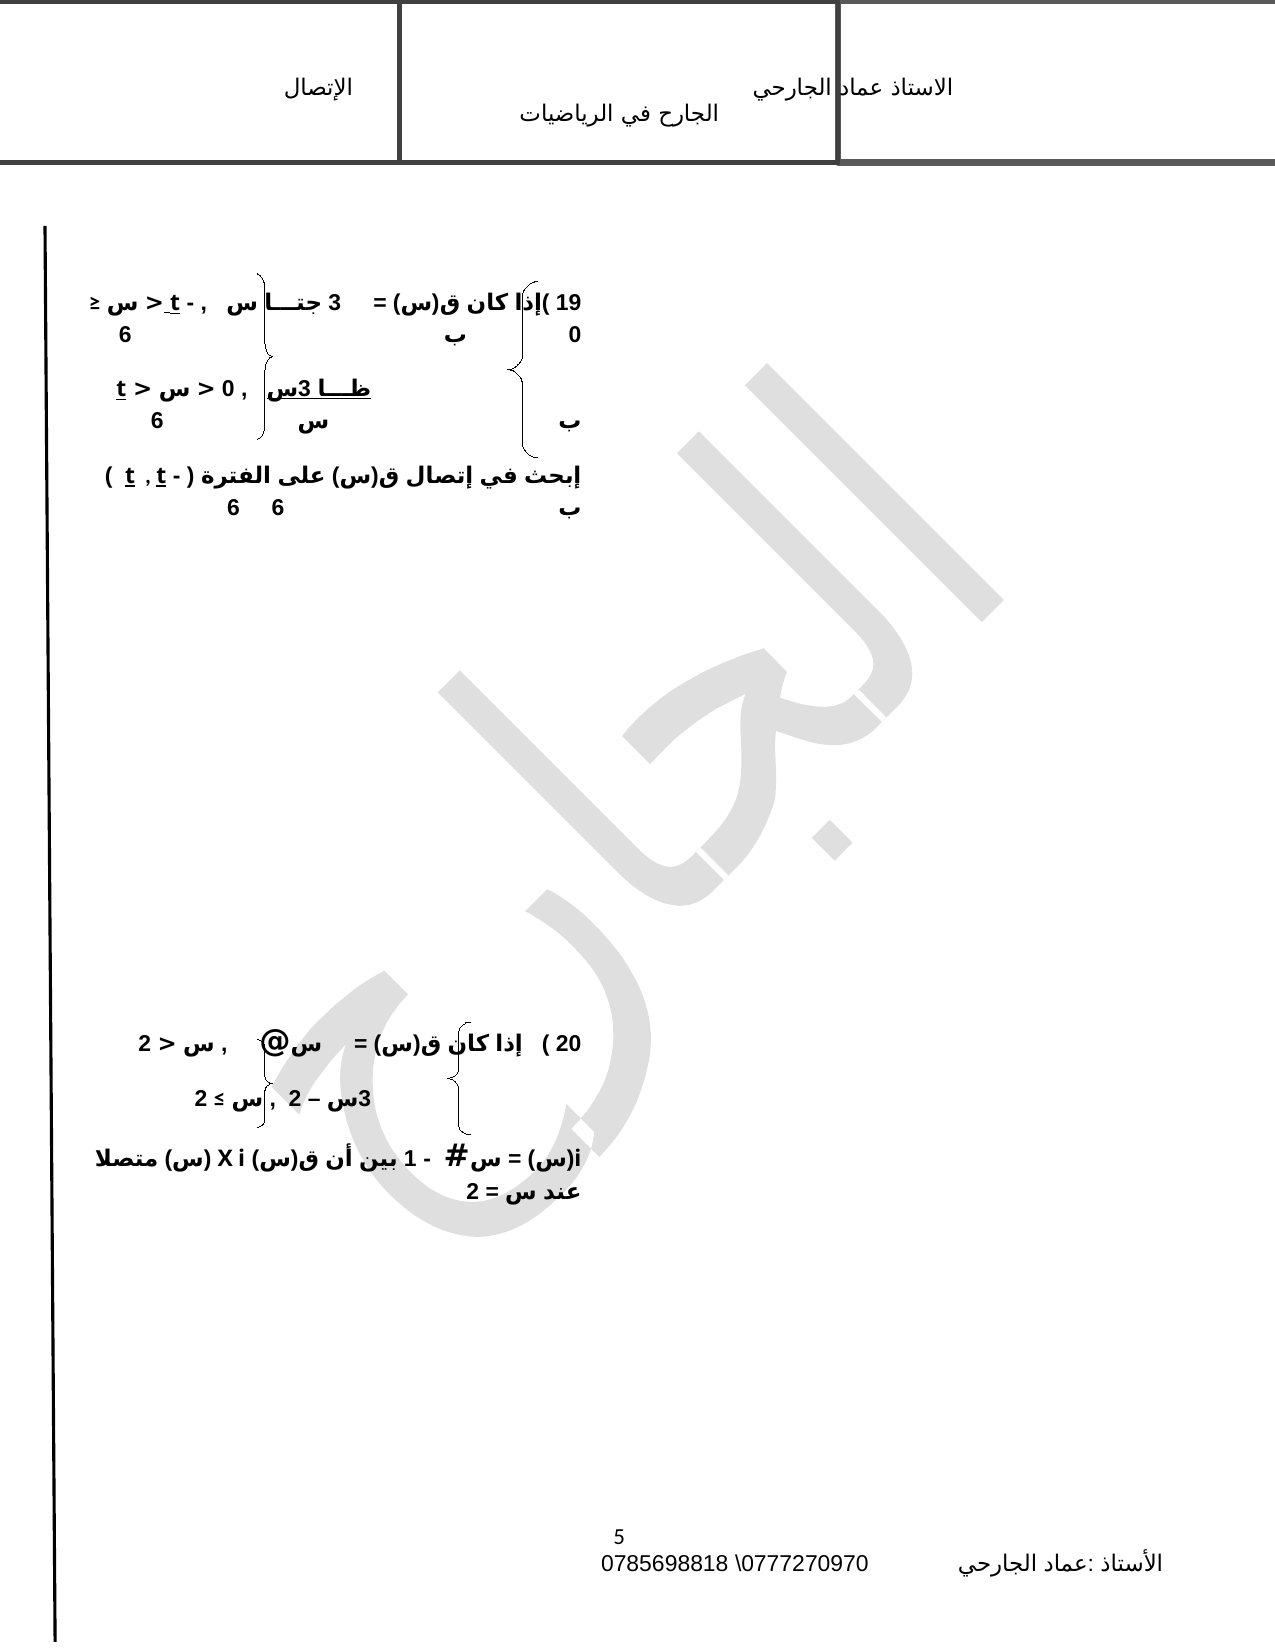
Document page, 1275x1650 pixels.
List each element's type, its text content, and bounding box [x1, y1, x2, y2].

text 19 )إذا كان ق(س) = 3 جتـــا س , - t < س ≤ 0 ب 6 [75, 286, 581, 348]
text ظـــا 3س , 0 < س < t ب س 6 [75, 372, 581, 434]
text 20 ) إذا كان ق(س) = س@ , س < 2 [75, 1022, 581, 1058]
text i(س) = س# - 1 بين أن ق(س) X i (س) متصلا عند س = 2 [75, 1137, 581, 1204]
text إبحث في إتصال ق(س) على الفترة ( - t , t ) ب 6 6 [75, 458, 581, 520]
text 3س – 2 , س ≥ 2 [75, 1084, 581, 1112]
